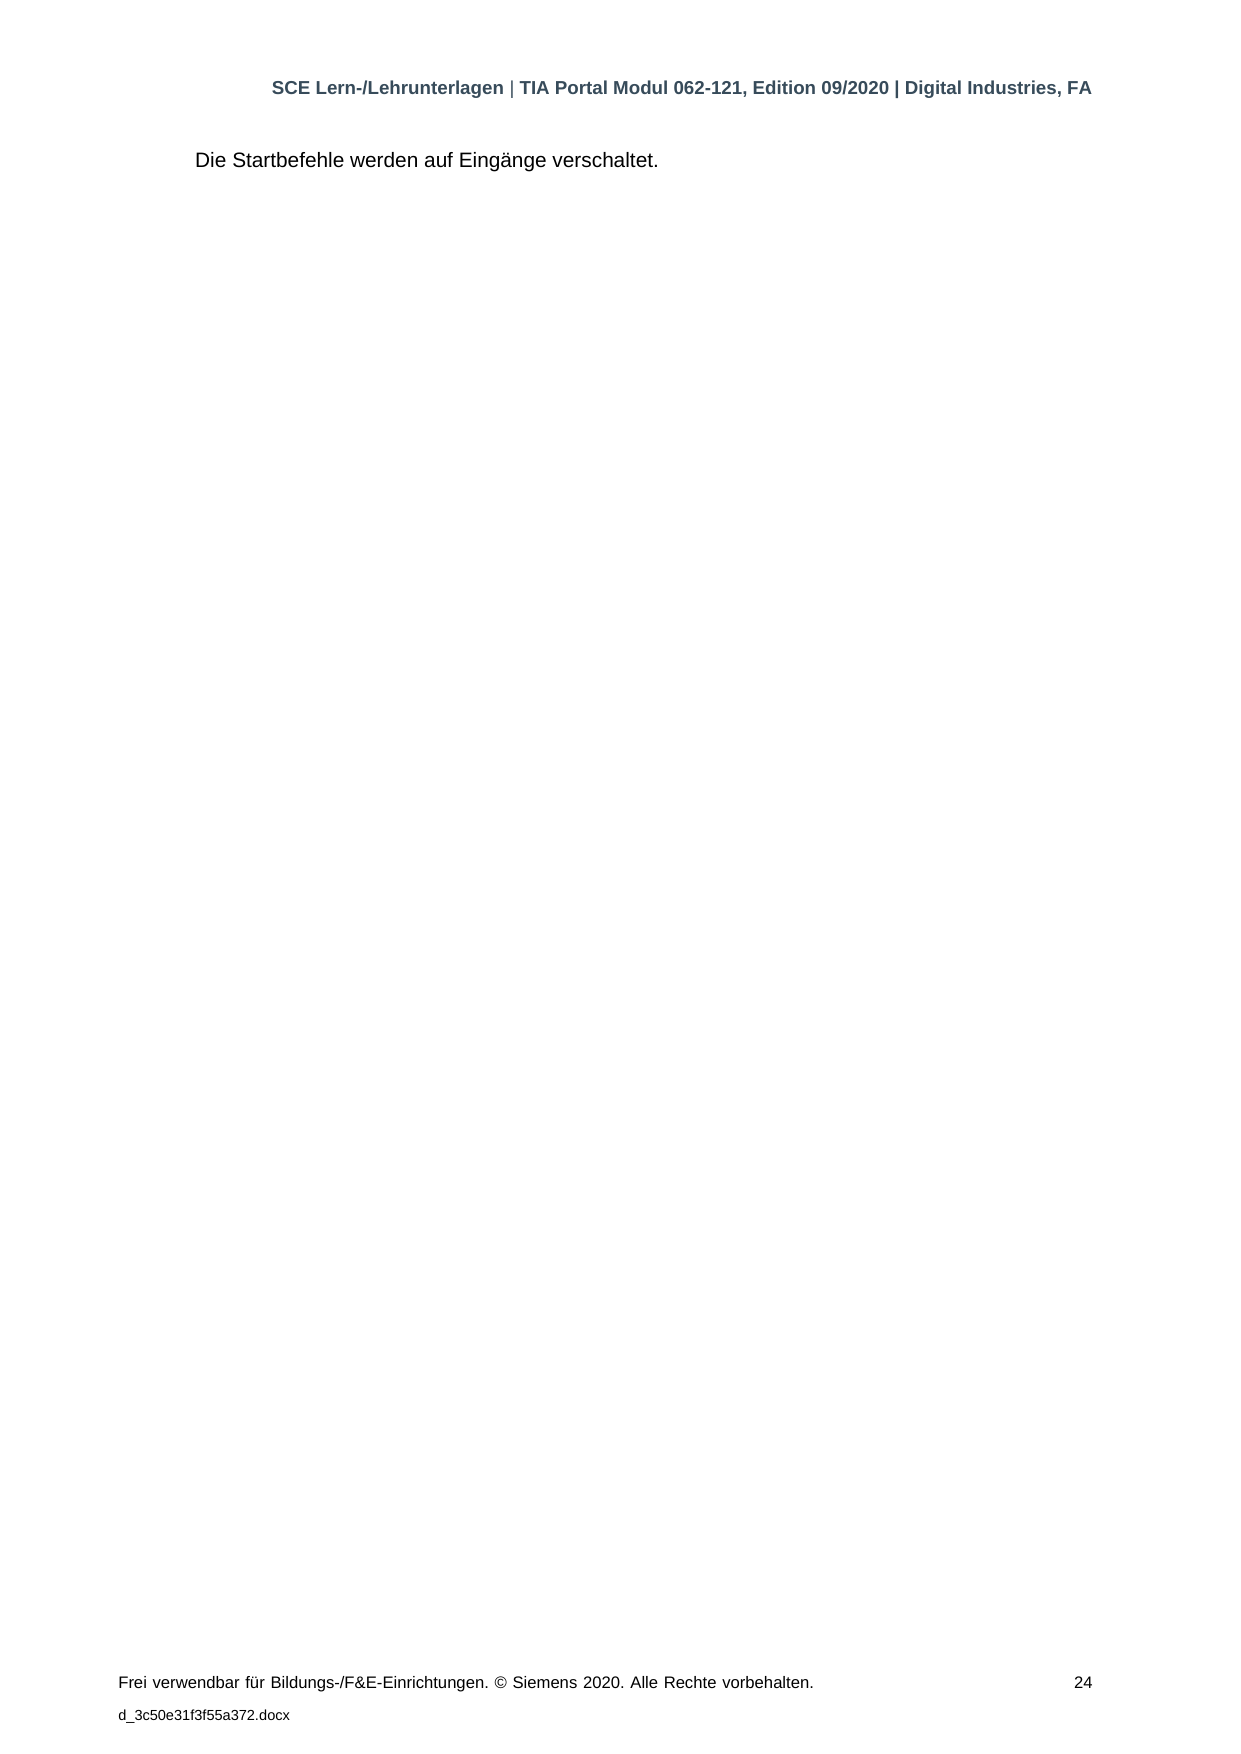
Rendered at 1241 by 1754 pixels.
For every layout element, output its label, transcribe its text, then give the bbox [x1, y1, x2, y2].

text Die Startbefehle werden auf Eingänge verschaltet. [195, 148, 1092, 172]
